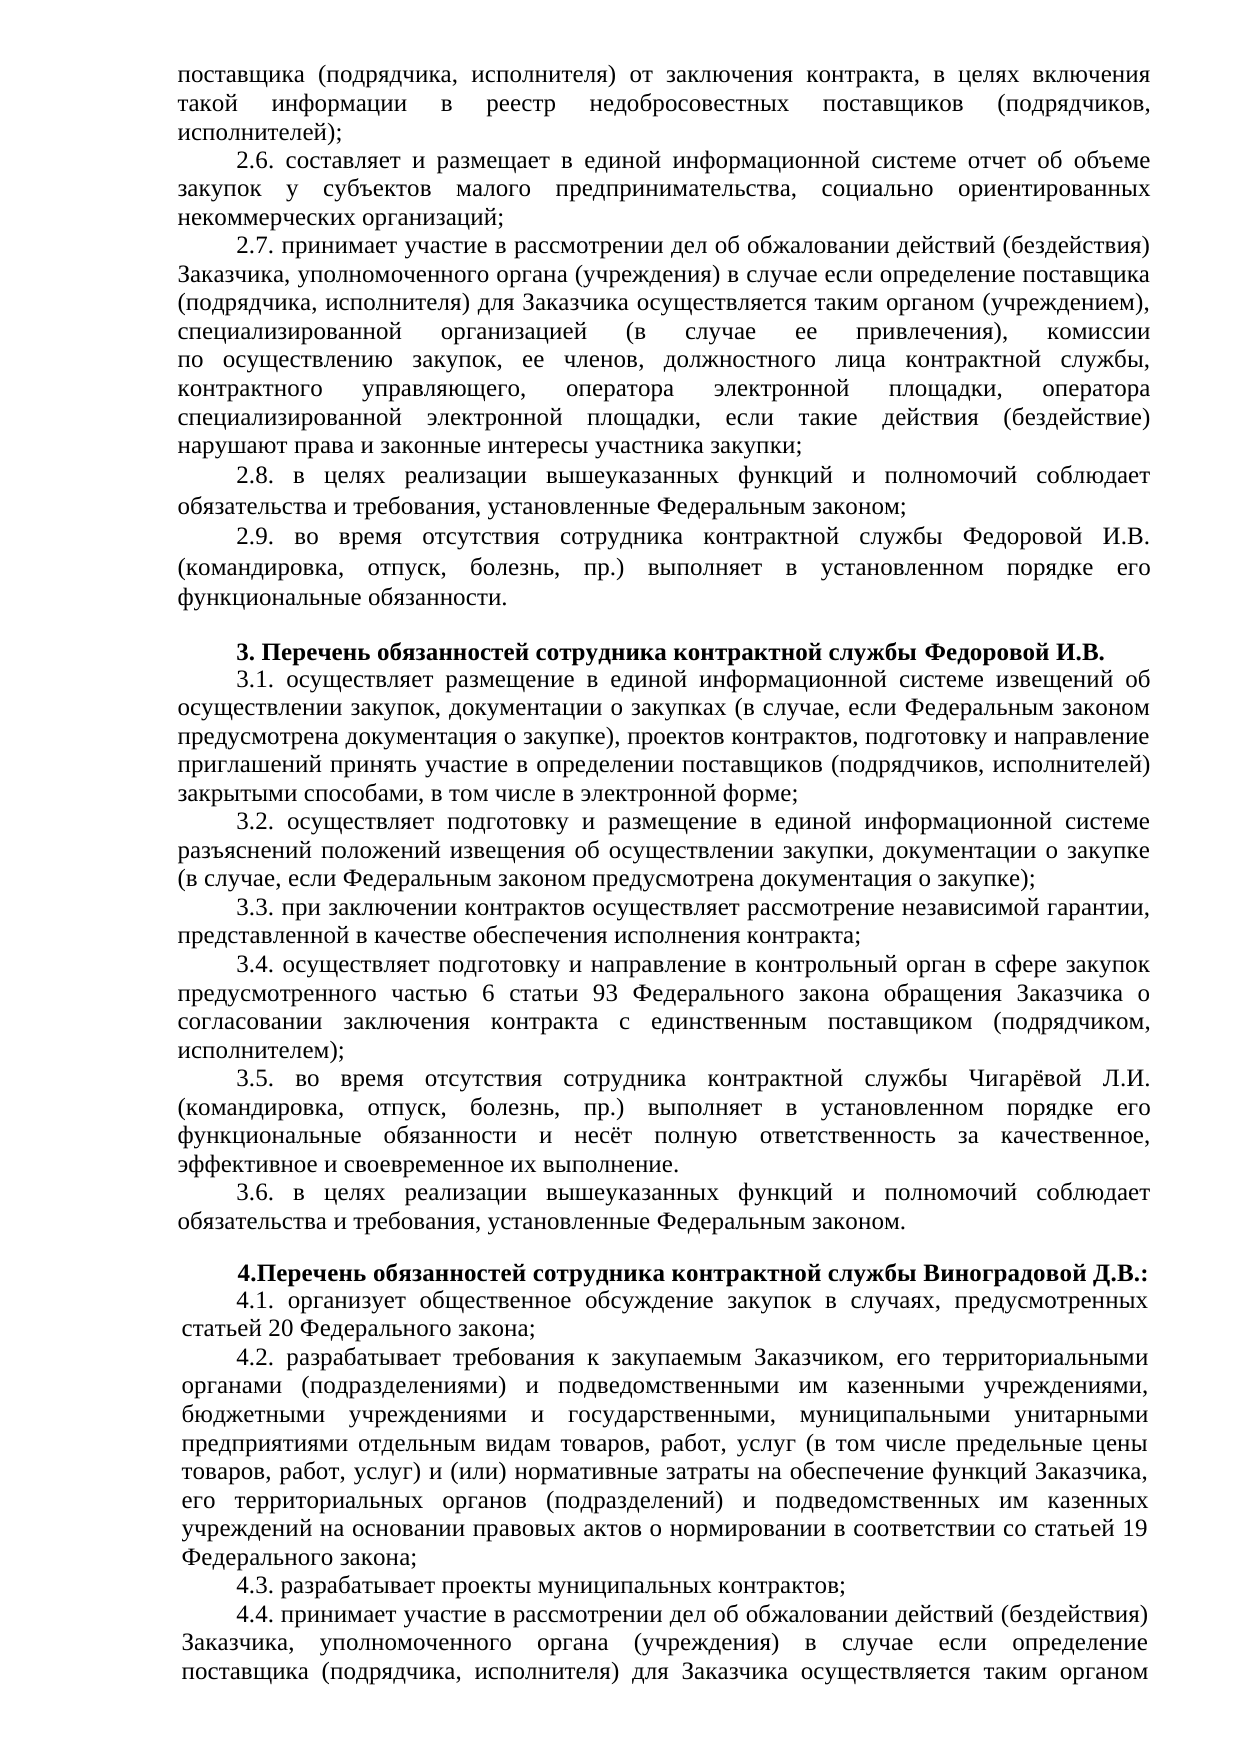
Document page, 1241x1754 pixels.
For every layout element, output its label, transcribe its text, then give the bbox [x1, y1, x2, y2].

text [181, 1599, 1149, 1685]
text 3.4. осуществляет подготовку и направление в контрольный орган в сфере закупок предусмотренного частью 6 статьи 93 Федерального закона обращения Заказчика о согласовании заключения контракта с единственным поставщиком (подрядчиком, исполнителем); [177, 950, 1152, 1064]
text 3. Перечень обязанностей сотрудника контрактной службы Федоровой И.В. [177, 642, 1152, 664]
text 3.1. осуществляет размещение в единой информационной системе извещений об осуществлении закупок, документации о закупках (в случае, если Федеральным законом предусмотрена документация о закупке), проектов контрактов, подготовку и направление приглашений принять участие в определении поставщиков (подрядчиков, исполнителей) закрытыми способами, в том числе в электронной форме; [177, 664, 1152, 807]
text 4.Перечень обязанностей сотрудника контрактной службы Виноградовой Д.В.: [177, 1264, 1152, 1286]
text 2.9. во время отсутствия сотрудника контрактной службы Федоровой И.В. (командировка, отпуск, болезнь, пр.) выполняет в установленном порядке его функциональные обязанности. [177, 520, 1152, 612]
text 4.2. разрабатывает требования к закупаемым Заказчиком, его территориальными органами (подразделениями) и подведомственными им казенными учреждениями, бюджетными учреждениями и государственными, муниципальными унитарными предприятиями отдельным видам товаров, работ, услуг (в том числе предельные цены товаров, работ, услуг) и (или) нормативные затраты на обеспечение функций Заказчика, его территориальных органов (подразделений) и подведомственных им казенных учреждений на основании правовых актов о нормировании в соответствии со статьей 19 Федерального закона; [181, 1343, 1149, 1571]
text 3.3. при заключении контрактов осуществляет рассмотрение независимой гарантии, представленной в качестве обеспечения исполнения контракта; [177, 893, 1152, 950]
text 4.1. организует общественное обсуждение закупок в случаях, предусмотренных статьей 20 Федерального закона; [181, 1286, 1149, 1343]
text 4.3. разрабатывает проекты муниципальных контрактов; [181, 1571, 1149, 1599]
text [177, 59, 1152, 145]
text 2.8. в целях реализации вышеуказанных функций и полномочий соблюдает обязательства и требования, установленные Федеральным законом; [177, 459, 1152, 520]
text 2.6. составляет и размещает в единой информационной системе отчет об объеме закупок у субъектов малого предпринимательства, социально ориентированных некоммерческих организаций; [177, 145, 1152, 231]
text 3.5. во время отсутствия сотрудника контрактной службы Чигарёвой Л.И. (командировка, отпуск, болезнь, пр.) выполняет в установленном порядке его функциональные обязанности и несёт полную ответственность за качественное, эффективное и своевременное их выполнение. [177, 1064, 1152, 1178]
text 3.6. в целях реализации вышеуказанных функций и полномочий соблюдает обязательства и требования, установленные Федеральным законом. [177, 1178, 1152, 1235]
text 3.2. осуществляет подготовку и размещение в единой информационной системе разъяснений положений извещения об осуществлении закупки, документации о закупке (в случае, если Федеральным законом предусмотрена документация о закупке); [177, 807, 1152, 893]
text 2.7. принимает участие в рассмотрении дел об обжаловании действий (бездействия) Заказчика, уполномоченного органа (учреждения) в случае если определение поставщика (подрядчика, исполнителя) для Заказчика осуществляется таким органом (учреждением), специализированной организацией (в случае ее привлечения), комиссии по осуществлению закупок, ее членов, должностного лица контрактной службы, контрактного управляющего, оператора электронной площадки, оператора специализированной электронной площадки, если такие действия (бездействие) нарушают права и законные интересы участника закупки; [177, 231, 1152, 459]
